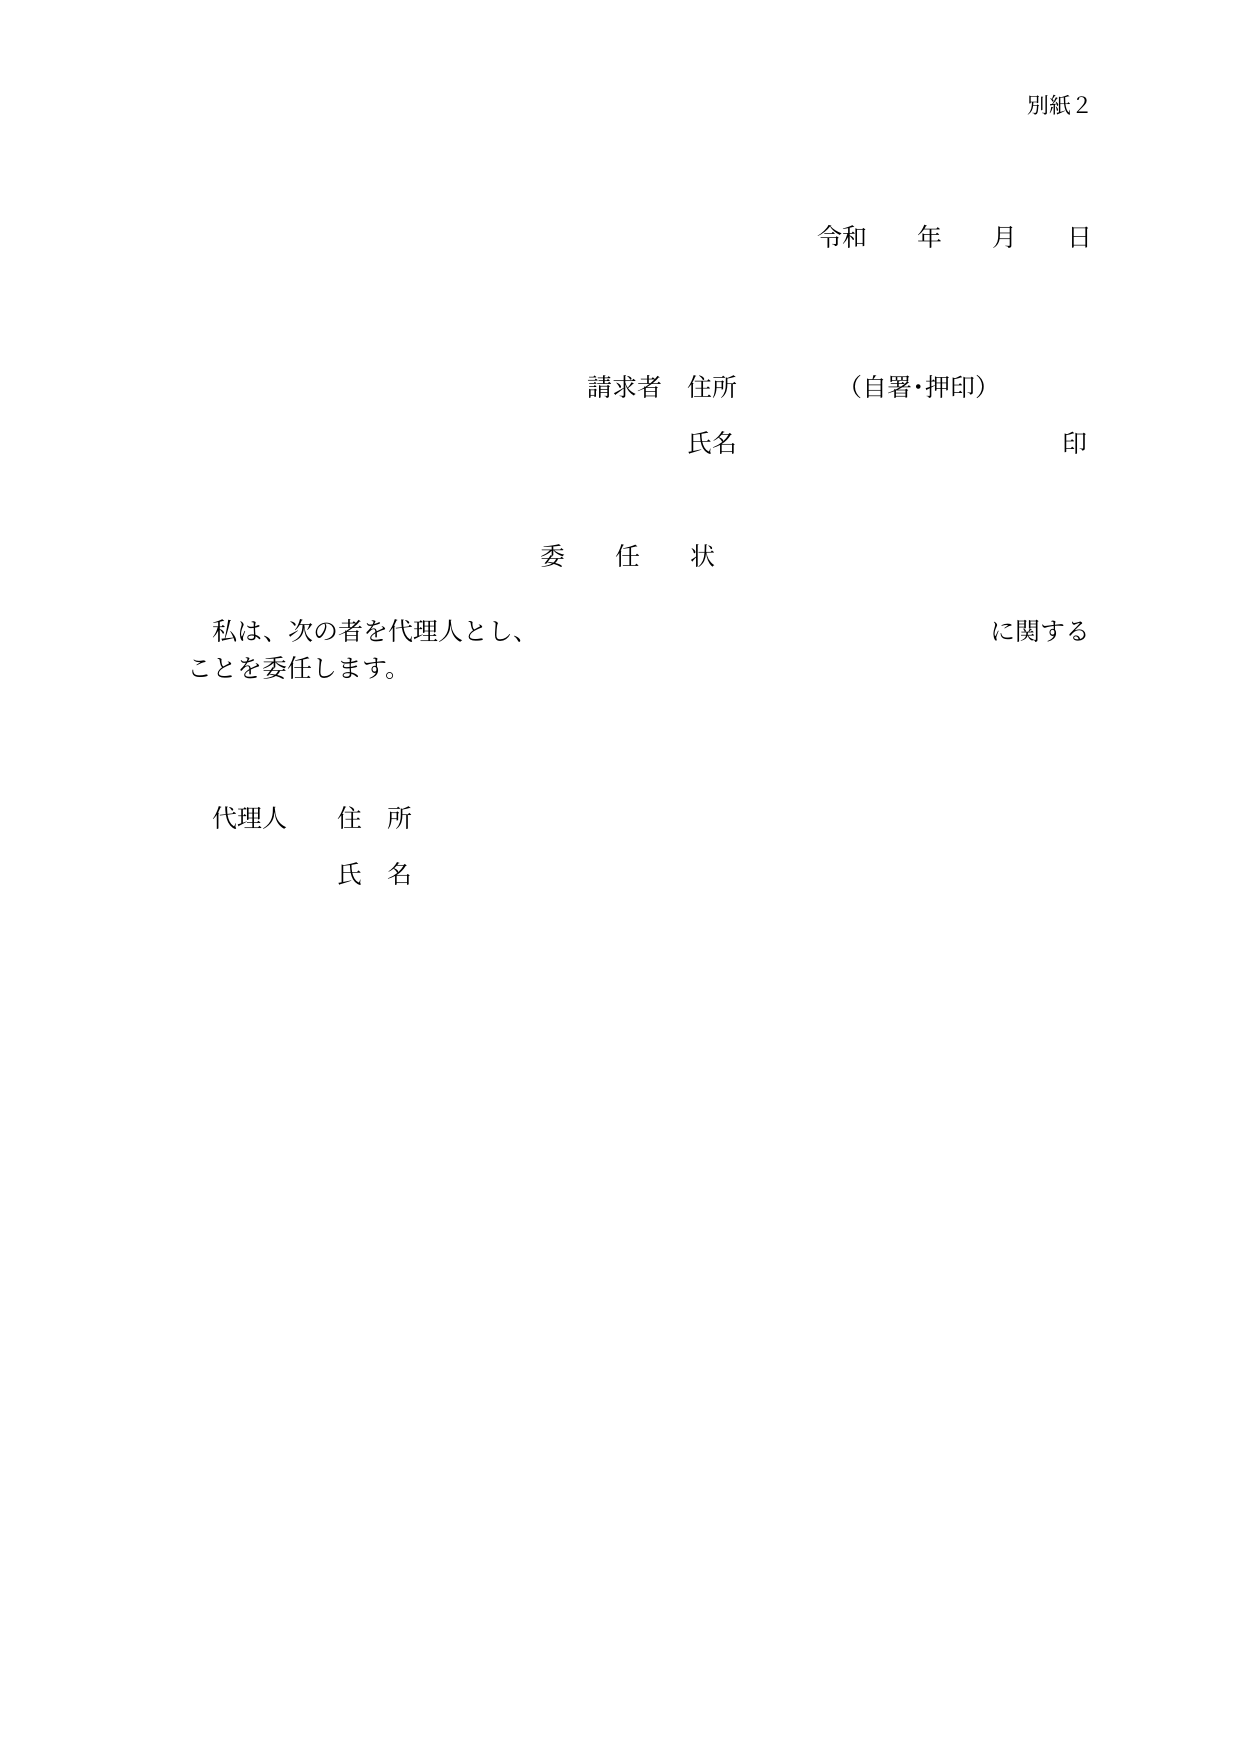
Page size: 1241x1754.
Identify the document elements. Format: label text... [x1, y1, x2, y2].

text 氏名 印 [162, 423, 1092, 461]
text 令和 年 月 日 [162, 217, 1092, 254]
text 私は、次の者を代理人とし、 に関することを委任します。 [162, 611, 1093, 686]
text 代理人 住 所 [162, 798, 1093, 836]
text 委 任 状 [162, 536, 1092, 573]
text 請求者 住所 （自署･押印） [162, 367, 1092, 404]
text 氏 名 [162, 854, 1093, 892]
